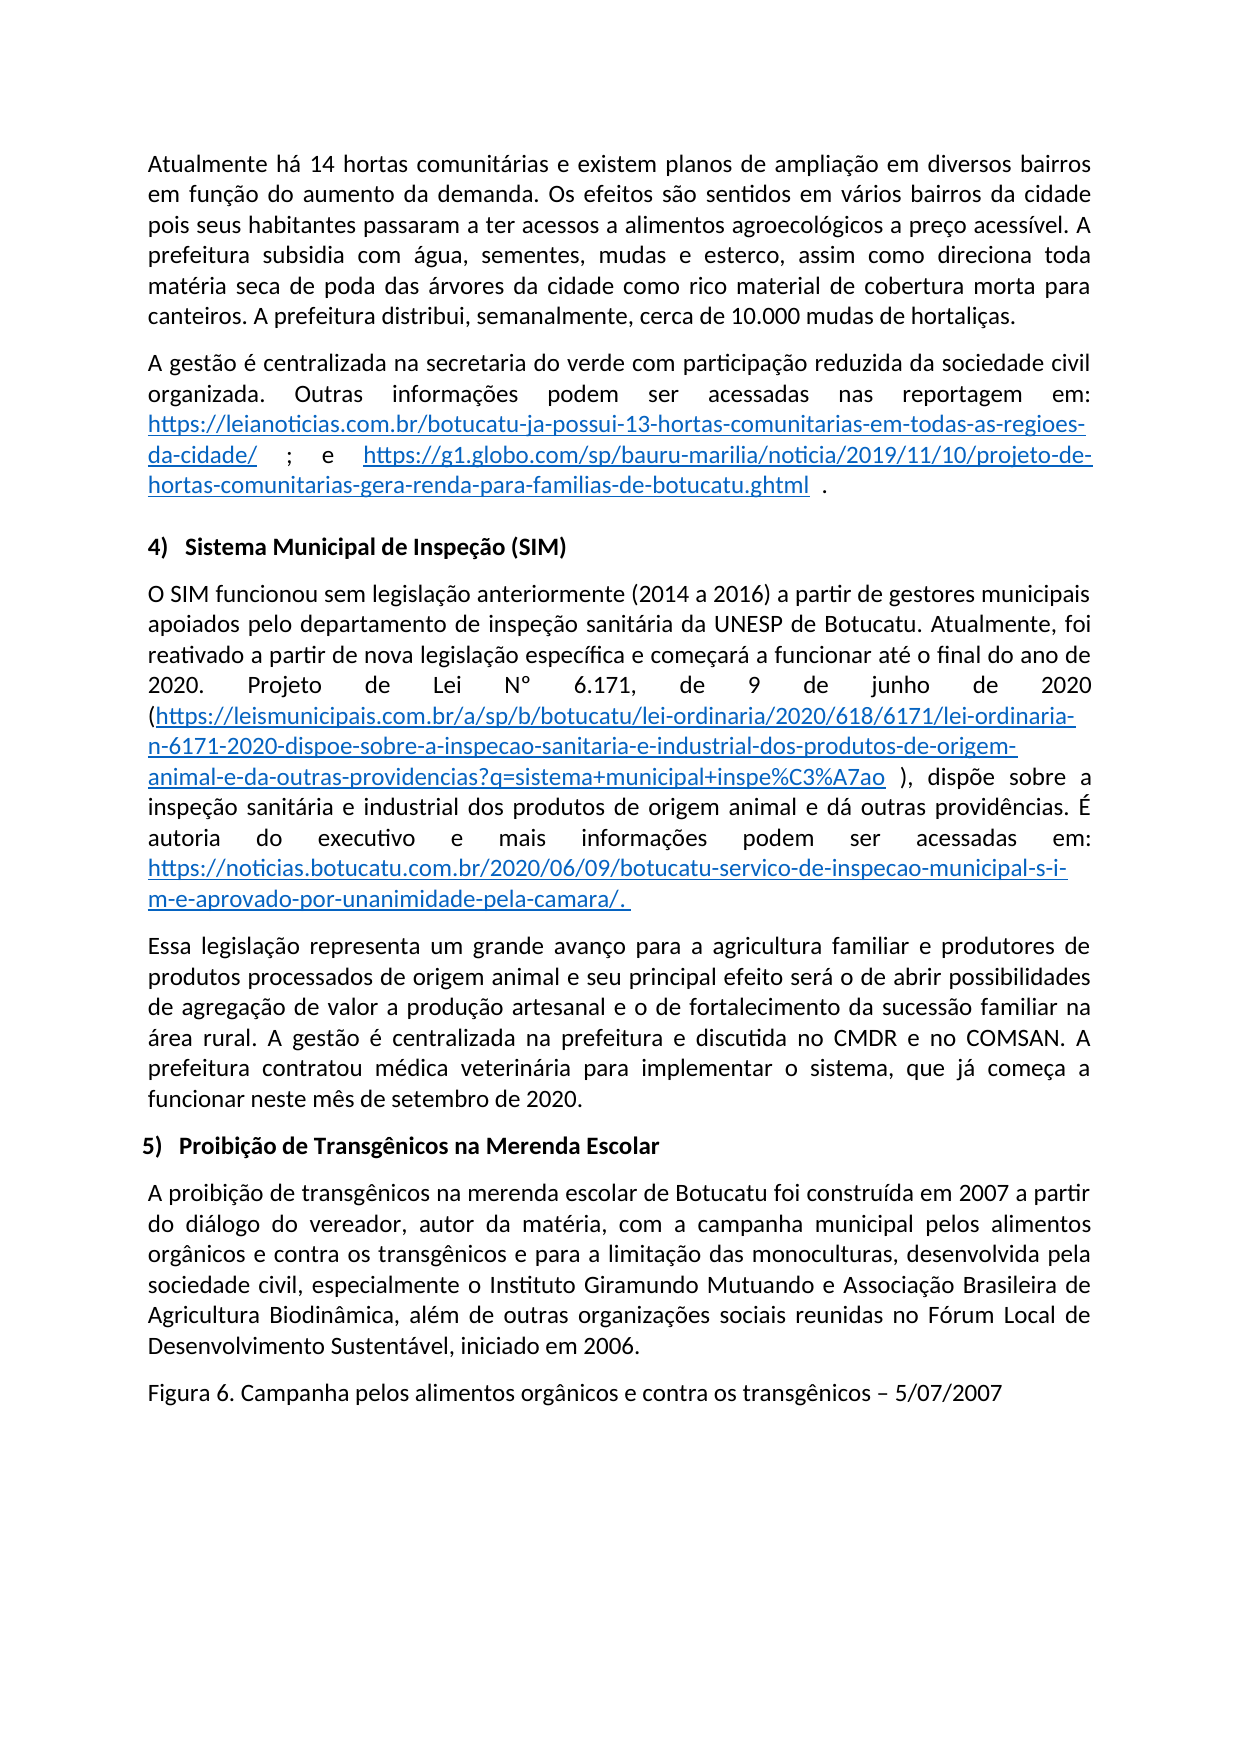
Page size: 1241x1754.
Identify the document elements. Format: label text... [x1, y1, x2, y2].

list A gestão é centralizada na secretaria do verde com participação reduzida da sociedade civil organizada. Outras informações podem ser acessadas nas reportagem em: https://leianoticias.com.br/botucatu-ja-possui-13-hortas-comunitarias-em-todas-as-regioes-da-cidade/ ; e https://g1.globo.com/sp/bauru-marilia/noticia/2019/11/10/projeto-de-hortas-comunitarias-gera-renda-para-familias-de-botucatu.ghtml . [148, 347, 1092, 500]
text A proibição de transgênicos na merenda escolar de Botucatu foi construída em 2007 a partir do diálogo do vereador, autor da matéria, com a campanha municipal pelos alimentos orgânicos e contra os transgênicos e para a limitação das monoculturas, desenvolvida pela sociedade civil, especialmente o Instituto Giramundo Mutuando e Associação Brasileira de Agricultura Biodinâmica, além de outras organizações sociais reunidas no Fórum Local de Desenvolvimento Sustentável, iniciado em 2006. [148, 1177, 1092, 1360]
text Essa legislação representa um grande avanço para a agricultura familiar e produtores de produtos processados de origem animal e seu principal efeito será o de abrir possibilidades de agregação de valor a produção artesanal e o de fortalecimento da sucessão familiar na área rural. A gestão é centralizada na prefeitura e discutida no CMDR e no COMSAN. A prefeitura contratou médica veterinária para implementar o sistema, que já começa a funcionar neste mês de setembro de 2020. [148, 930, 1092, 1113]
list Sistema Municipal de Inspeção (SIM) [148, 531, 1092, 561]
list Proibição de Transgênicos na Merenda Escolar [142, 1130, 1092, 1161]
text Atualmente há 14 hortas comunitárias e existem planos de ampliação em diversos bairros em função do aumento da demanda. Os efeitos são sentidos em vários bairros da cidade pois seus habitantes passaram a ter acessos a alimentos agroecológicos a preço acessível. A prefeitura subsidia com água, sementes, mudas e esterco, assim como direciona toda matéria seca de poda das árvores da cidade como rico material de cobertura morta para canteiros. A prefeitura distribui, semanalmente, cerca de 10.000 mudas de hortaliças. [148, 148, 1092, 331]
text Figura 6. Campanha pelos alimentos orgânicos e contra os transgênicos – 5/07/2007 [148, 1377, 1092, 1407]
text O SIM funcionou sem legislação anteriormente (2014 a 2016) a partir de gestores municipais apoiados pelo departamento de inspeção sanitária da UNESP de Botucatu. Atualmente, foi reativado a partir de nova legislação específica e começará a funcionar até o final do ano de 2020. Projeto de Lei Nº 6.171, de 9 de junho de 2020 (https://leismunicipais.com.br/a/sp/b/botucatu/lei-ordinaria/2020/618/6171/lei-ordinaria-n-6171-2020-dispoe-sobre-a-inspecao-sanitaria-e-industrial-dos-produtos-de-origem-animal-e-da-outras-providencias?q=sistema+municipal+inspe%C3%A7ao ), dispõe sobre a inspeção sanitária e industrial dos produtos de origem animal e dá outras providências. É autoria do executivo e mais informações podem ser acessadas em: https://noticias.botucatu.com.br/2020/06/09/botucatu-servico-de-inspecao-municipal-s-i-m-e-aprovado-por-unanimidade-pela-camara/. [148, 578, 1092, 913]
